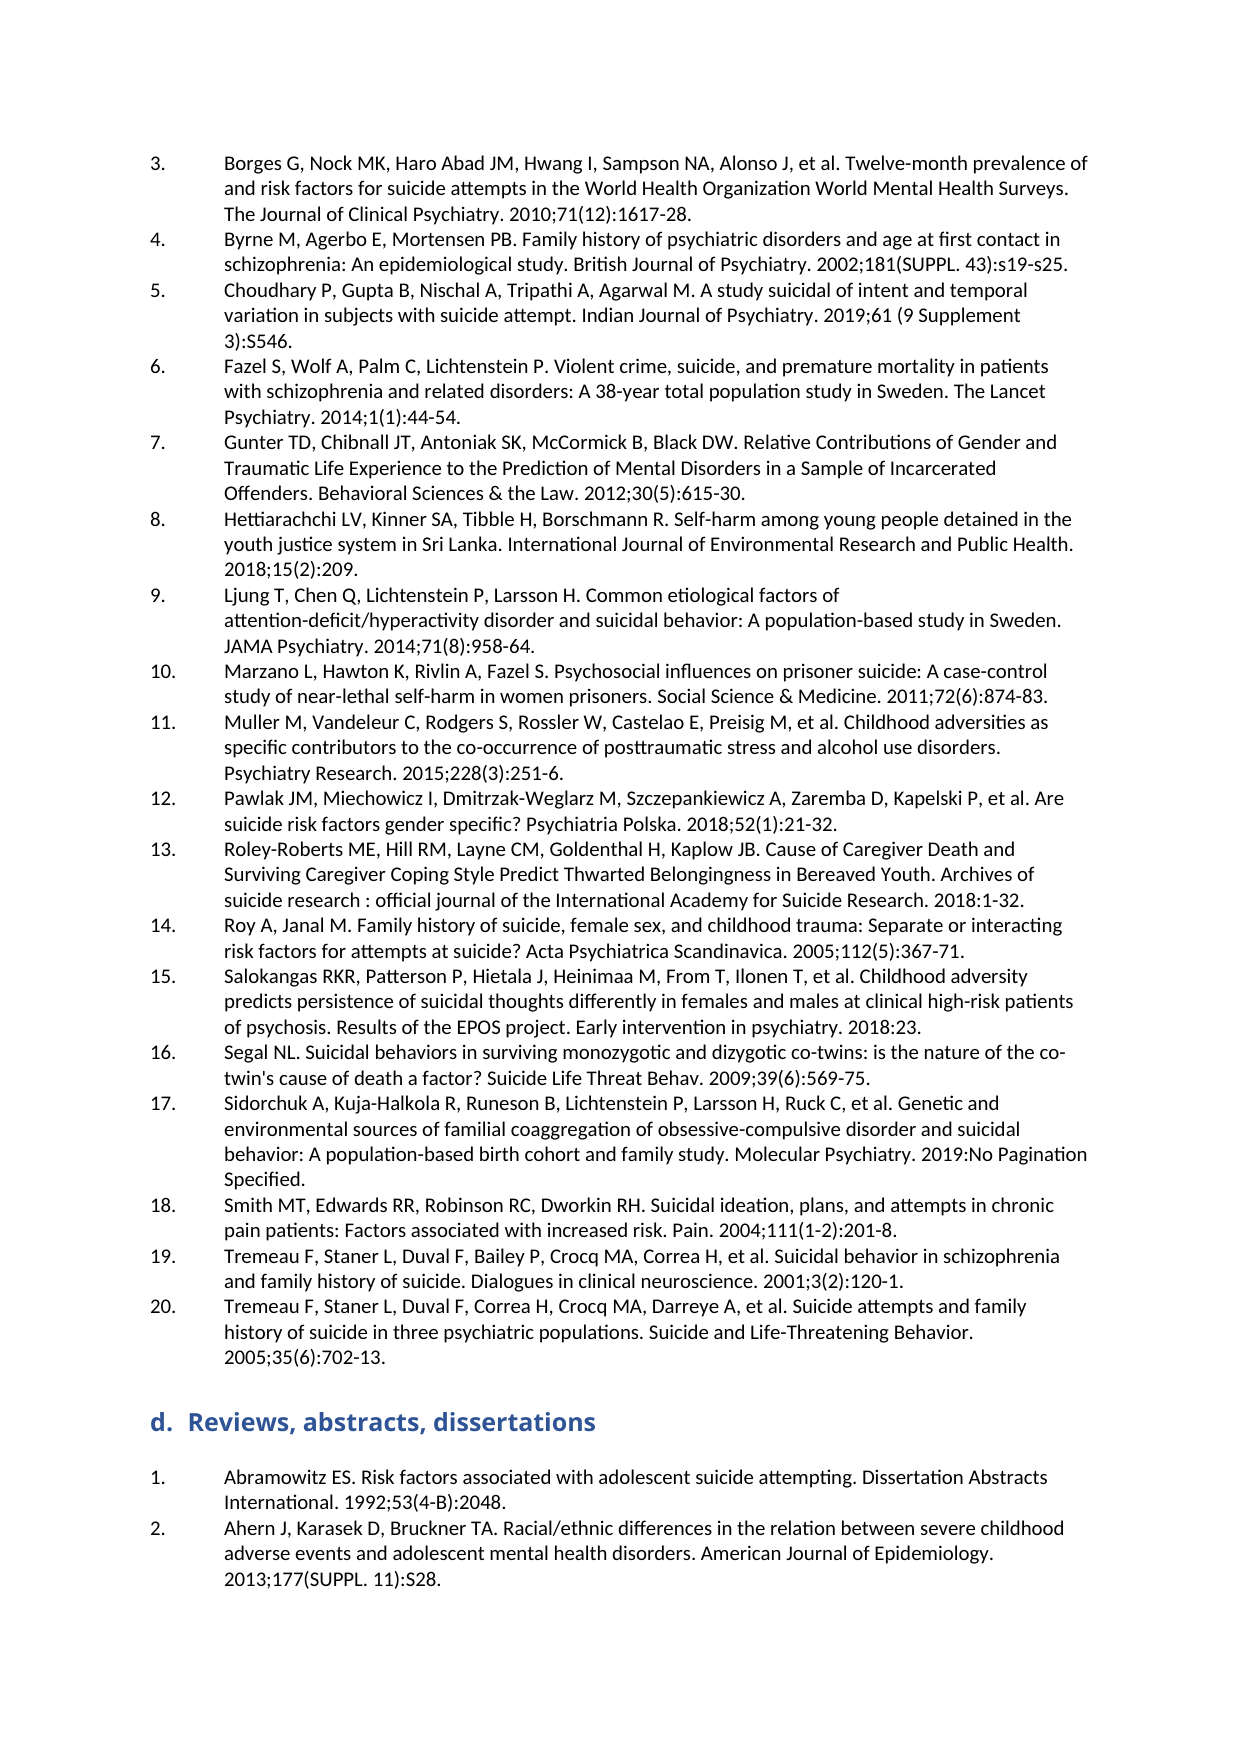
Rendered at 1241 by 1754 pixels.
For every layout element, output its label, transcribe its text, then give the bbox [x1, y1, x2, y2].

text 17. Sidorchuk A, Kuja-Halkola R, Runeson B, Lichtenstein P, Larsson H, Ruck C, et al. Genetic and environmental sources of familial coaggregation of obsessive-compulsive disorder and suicidal behavior: A population-based birth cohort and family study. Molecular Psychiatry. 2019:No Pagination Specified. [150, 1090, 1090, 1192]
text 13. Roley-Roberts ME, Hill RM, Layne CM, Goldenthal H, Kaplow JB. Cause of Caregiver Death and Surviving Caregiver Coping Style Predict Thwarted Belongingness in Bereaved Youth. Archives of suicide research : official journal of the International Academy for Suicide Research. 2018:1-32. [150, 836, 1090, 912]
text 1. Abramowitz ES. Risk factors associated with adolescent suicide attempting. Dissertation Abstracts International. 1992;53(4-B):2048. [150, 1464, 1090, 1515]
text 20. Tremeau F, Staner L, Duval F, Correa H, Crocq MA, Darreye A, et al. Suicide attempts and family history of suicide in three psychiatric populations. Suicide and Life-Threatening Behavior. 2005;35(6):702-13. [150, 1294, 1090, 1370]
subtitle Reviews, abstracts, dissertations [150, 1405, 1090, 1439]
text 11. Muller M, Vandeleur C, Rodgers S, Rossler W, Castelao E, Preisig M, et al. Childhood adversities as specific contributors to the co-occurrence of posttraumatic stress and alcohol use disorders. Psychiatry Research. 2015;228(3):251-6. [150, 709, 1090, 785]
text 9. Ljung T, Chen Q, Lichtenstein P, Larsson H. Common etiological factors of attention-deficit/hyperactivity disorder and suicidal behavior: A population-based study in Sweden. JAMA Psychiatry. 2014;71(8):958-64. [150, 582, 1090, 658]
text 4. Byrne M, Agerbo E, Mortensen PB. Family history of psychiatric disorders and age at first contact in schizophrenia: An epidemiological study. British Journal of Psychiatry. 2002;181(SUPPL. 43):s19-s25. [150, 226, 1090, 277]
text 16. Segal NL. Suicidal behaviors in surviving monozygotic and dizygotic co-twins: is the nature of the co-twin's cause of death a factor? Suicide Life Threat Behav. 2009;39(6):569-75. [150, 1039, 1090, 1090]
text 3. Borges G, Nock MK, Haro Abad JM, Hwang I, Sampson NA, Alonso J, et al. Twelve-month prevalence of and risk factors for suicide attempts in the World Health Organization World Mental Health Surveys. The Journal of Clinical Psychiatry. 2010;71(12):1617-28. [150, 150, 1090, 226]
text 19. Tremeau F, Staner L, Duval F, Bailey P, Crocq MA, Correa H, et al. Suicidal behavior in schizophrenia and family history of suicide. Dialogues in clinical neuroscience. 2001;3(2):120-1. [150, 1243, 1090, 1294]
text 7. Gunter TD, Chibnall JT, Antoniak SK, McCormick B, Black DW. Relative Contributions of Gender and Traumatic Life Experience to the Prediction of Mental Disorders in a Sample of Incarcerated Offenders. Behavioral Sciences & the Law. 2012;30(5):615-30. [150, 429, 1090, 506]
text 18. Smith MT, Edwards RR, Robinson RC, Dworkin RH. Suicidal ideation, plans, and attempts in chronic pain patients: Factors associated with increased risk. Pain. 2004;111(1-2):201-8. [150, 1192, 1090, 1243]
text 14. Roy A, Janal M. Family history of suicide, female sex, and childhood trauma: Separate or interacting risk factors for attempts at suicide? Acta Psychiatrica Scandinavica. 2005;112(5):367-71. [150, 912, 1090, 963]
text 5. Choudhary P, Gupta B, Nischal A, Tripathi A, Agarwal M. A study suicidal of intent and temporal variation in subjects with suicide attempt. Indian Journal of Psychiatry. 2019;61 (9 Supplement 3):S546. [150, 277, 1090, 353]
text 15. Salokangas RKR, Patterson P, Hietala J, Heinimaa M, From T, Ilonen T, et al. Childhood adversity predicts persistence of suicidal thoughts differently in females and males at clinical high-risk patients of psychosis. Results of the EPOS project. Early intervention in psychiatry. 2018:23. [150, 963, 1090, 1039]
text 6. Fazel S, Wolf A, Palm C, Lichtenstein P. Violent crime, suicide, and premature mortality in patients with schizophrenia and related disorders: A 38-year total population study in Sweden. The Lancet Psychiatry. 2014;1(1):44-54. [150, 353, 1090, 429]
text 12. Pawlak JM, Miechowicz I, Dmitrzak-Weglarz M, Szczepankiewicz A, Zaremba D, Kapelski P, et al. Are suicide risk factors gender specific? Psychiatria Polska. 2018;52(1):21-32. [150, 785, 1090, 836]
text 2. Ahern J, Karasek D, Bruckner TA. Racial/ethnic differences in the relation between severe childhood adverse events and adolescent mental health disorders. American Journal of Epidemiology. 2013;177(SUPPL. 11):S28. [150, 1515, 1090, 1591]
text 10. Marzano L, Hawton K, Rivlin A, Fazel S. Psychosocial influences on prisoner suicide: A case-control study of near-lethal self-harm in women prisoners. Social Science & Medicine. 2011;72(6):874-83. [150, 658, 1090, 709]
text 8. Hettiarachchi LV, Kinner SA, Tibble H, Borschmann R. Self-harm among young people detained in the youth justice system in Sri Lanka. International Journal of Environmental Research and Public Health. 2018;15(2):209. [150, 506, 1090, 582]
